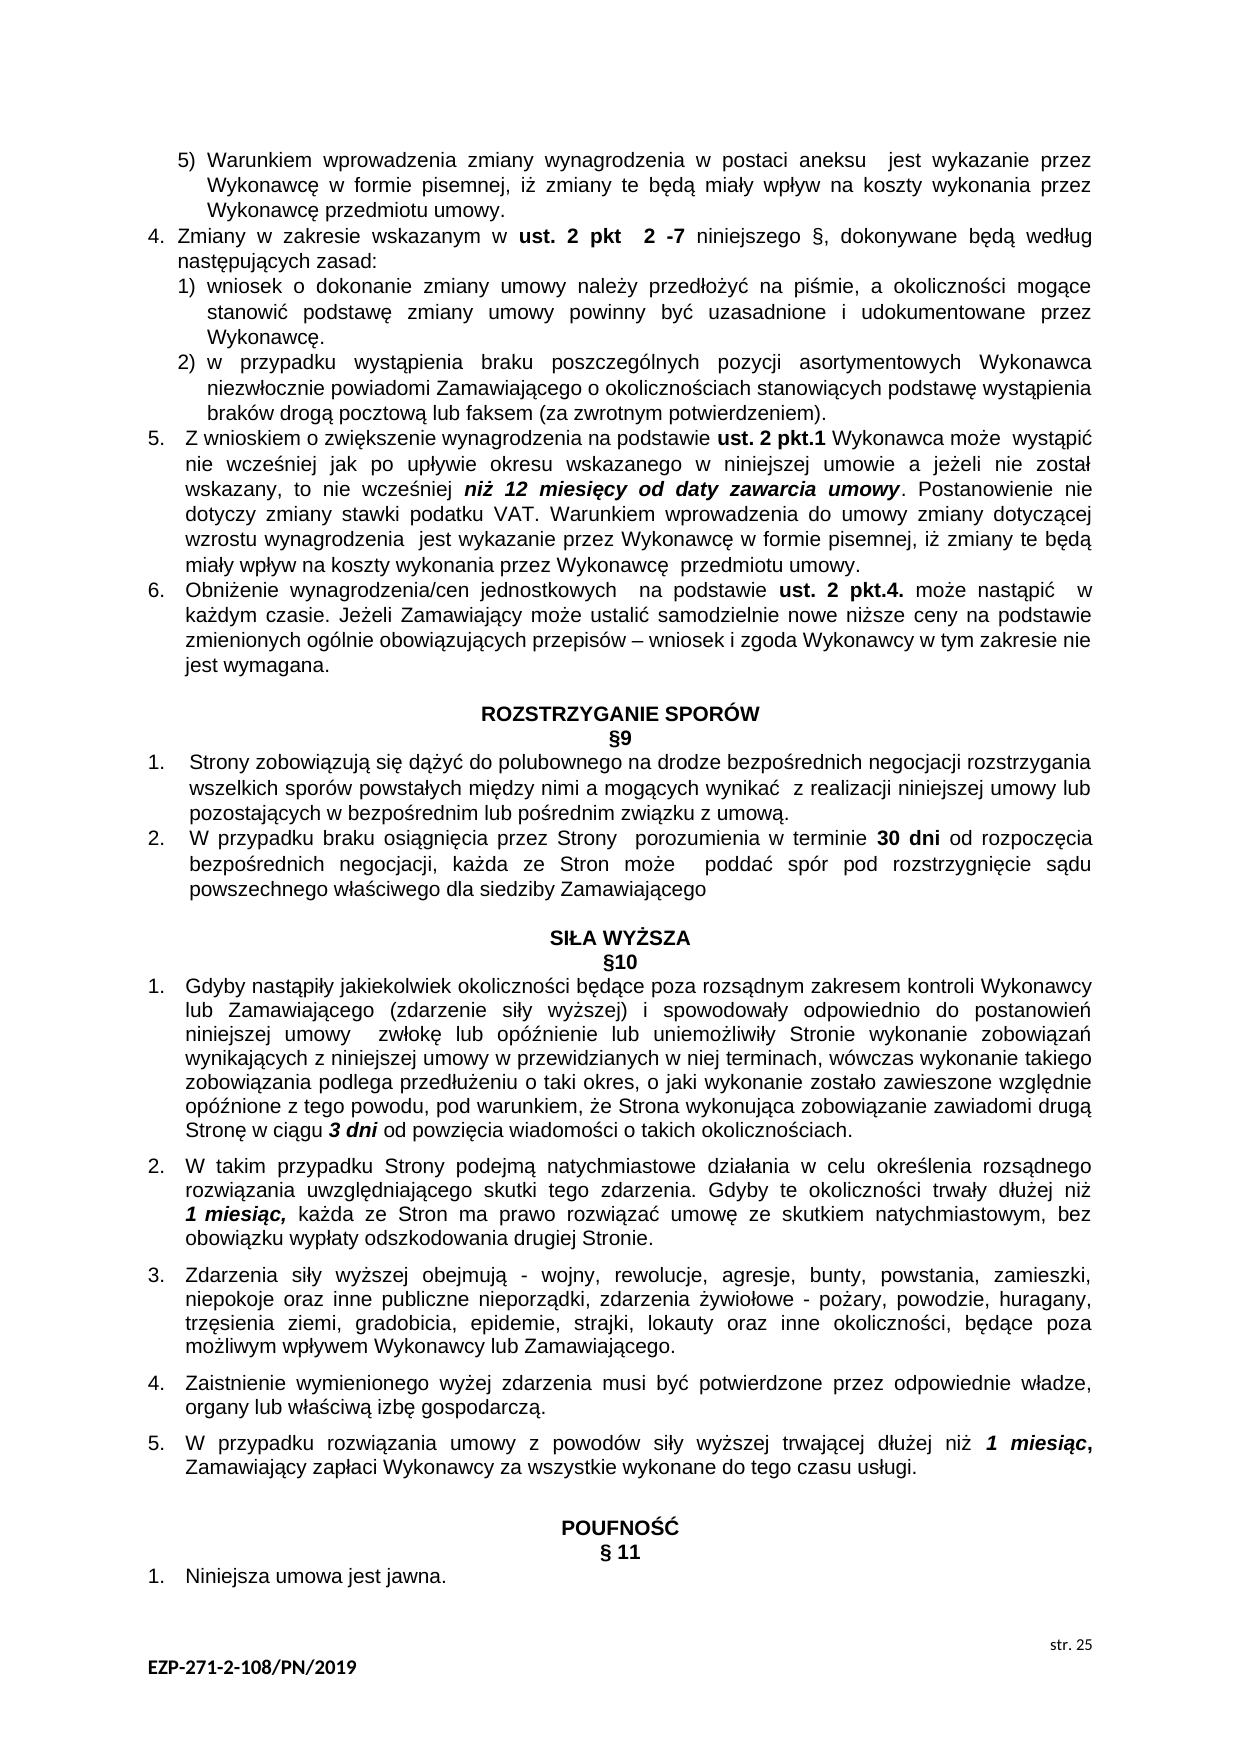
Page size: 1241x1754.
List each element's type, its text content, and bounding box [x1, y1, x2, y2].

list W takim przypadku Strony podejmą natychmiastowe działania w celu określenia rozsądnego rozwiązania uwzględniającego skutki tego zdarzenia. Gdyby te okoliczności trwały dłużej niż 1 miesiąc, każda ze Stron ma prawo rozwiązać umowę ze skutkiem natychmiastowym, bez obowiązku wypłaty odszkodowania drugiej Stronie. [148, 1154, 1093, 1250]
list w przypadku wystąpienia braku poszczególnych pozycji asortymentowych Wykonawca niezwłocznie powiadomi Zamawiającego o okolicznościach stanowiących podstawę wystąpienia braków drogą pocztową lub faksem (za zwrotnym potwierdzeniem). [177, 350, 1093, 425]
list Niniejsza umowa jest jawna. [148, 1563, 1093, 1587]
list W przypadku braku osiągnięcia przez Strony porozumienia w terminie 30 dni od rozpoczęcia bezpośrednich negocjacji, każda ze Stron może poddać spór pod rozstrzygnięcie sądu powszechnego właściwego dla siedziby Zamawiającego [148, 826, 1093, 901]
list wniosek o dokonanie zmiany umowy należy przedłożyć na piśmie, a okoliczności mogące stanowić podstawę zmiany umowy powinny być uzasadnione i udokumentowane przez Wykonawcę. [177, 274, 1093, 349]
list Warunkiem wprowadzenia zmiany wynagrodzenia w postaci aneksu jest wykazanie przez Wykonawcę w formie pisemnej, iż zmiany te będą miały wpływ na koszty wykonania przez Wykonawcę przedmiotu umowy. [177, 148, 1093, 222]
text §10 [148, 950, 1093, 974]
list Z wnioskiem o zwiększenie wynagrodzenia na podstawie ust. 2 pkt.1 Wykonawca może wystąpić nie wcześniej jak po upływie okresu wskazanego w niniejszej umowie a jeżeli nie został wskazany, to nie wcześniej niż 12 miesięcy od daty zawarcia umowy. Postanowienie nie dotyczy zmiany stawki podatku VAT. Warunkiem wprowadzenia do umowy zmiany dotyczącej wzrostu wynagrodzenia jest wykazanie przez Wykonawcę w formie pisemnej, iż zmiany te będą miały wpływ na koszty wykonania przez Wykonawcę przedmiotu umowy. [148, 426, 1093, 577]
text POUFNOŚĆ [148, 1516, 1093, 1539]
text ROZSTRZYGANIE SPORÓW [148, 702, 1093, 726]
list Strony zobowiązują się dążyć do polubownego na drodze bezpośrednich negocjacji rozstrzygania wszelkich sporów powstałych między nimi a mogących wynikać z realizacji niniejszej umowy lub pozostających w bezpośrednim lub pośrednim związku z umową. [148, 750, 1093, 825]
list Obniżenie wynagrodzenia/cen jednostkowych na podstawie ust. 2 pkt.4. może nastąpić w każdym czasie. Jeżeli Zamawiający może ustalić samodzielnie nowe niższe ceny na podstawie zmienionych ogólnie obowiązujących przepisów – wniosek i zgoda Wykonawcy w tym zakresie nie jest wymagana. [148, 578, 1093, 677]
list Zdarzenia siły wyższej obejmują - wojny, rewolucje, agresje, bunty, powstania, zamieszki, niepokoje oraz inne publiczne nieporządki, zdarzenia żywiołowe - pożary, powodzie, huragany, trzęsienia ziemi, gradobicia, epidemie, strajki, lokauty oraz inne okoliczności, będące poza możliwym wpływem Wykonawcy lub Zamawiającego. [148, 1262, 1093, 1358]
list W przypadku rozwiązania umowy z powodów siły wyższej trwającej dłużej niż 1 miesiąc, Zamawiający zapłaci Wykonawcy za wszystkie wykonane do tego czasu usługi. [148, 1431, 1093, 1479]
text §9 [148, 726, 1093, 750]
text SIŁA WYŻSZA [148, 926, 1093, 950]
list Zmiany w zakresie wskazanym w ust. 2 pkt 2 -7 niniejszego §, dokonywane będą według następujących zasad: [148, 223, 1093, 273]
list Zaistnienie wymienionego wyżej zdarzenia musi być potwierdzone przez odpowiednie władze, organy lub właściwą izbę gospodarczą. [148, 1371, 1093, 1419]
list Gdyby nastąpiły jakiekolwiek okoliczności będące poza rozsądnym zakresem kontroli Wykonawcy lub Zamawiającego (zdarzenie siły wyższej) i spowodowały odpowiednio do postanowień niniejszej umowy zwłokę lub opóźnienie lub uniemożliwiły Stronie wykonanie zobowiązań wynikających z niniejszej umowy w przewidzianych w niej terminach, wówczas wykonanie takiego zobowiązania podlega przedłużeniu o taki okres, o jaki wykonanie zostało zawieszone względnie opóźnione z tego powodu, pod warunkiem, że Strona wykonująca zobowiązanie zawiadomi drugą Stronę w ciągu 3 dni od powzięcia wiadomości o takich okolicznościach. [148, 974, 1093, 1142]
text § 11 [148, 1539, 1093, 1563]
